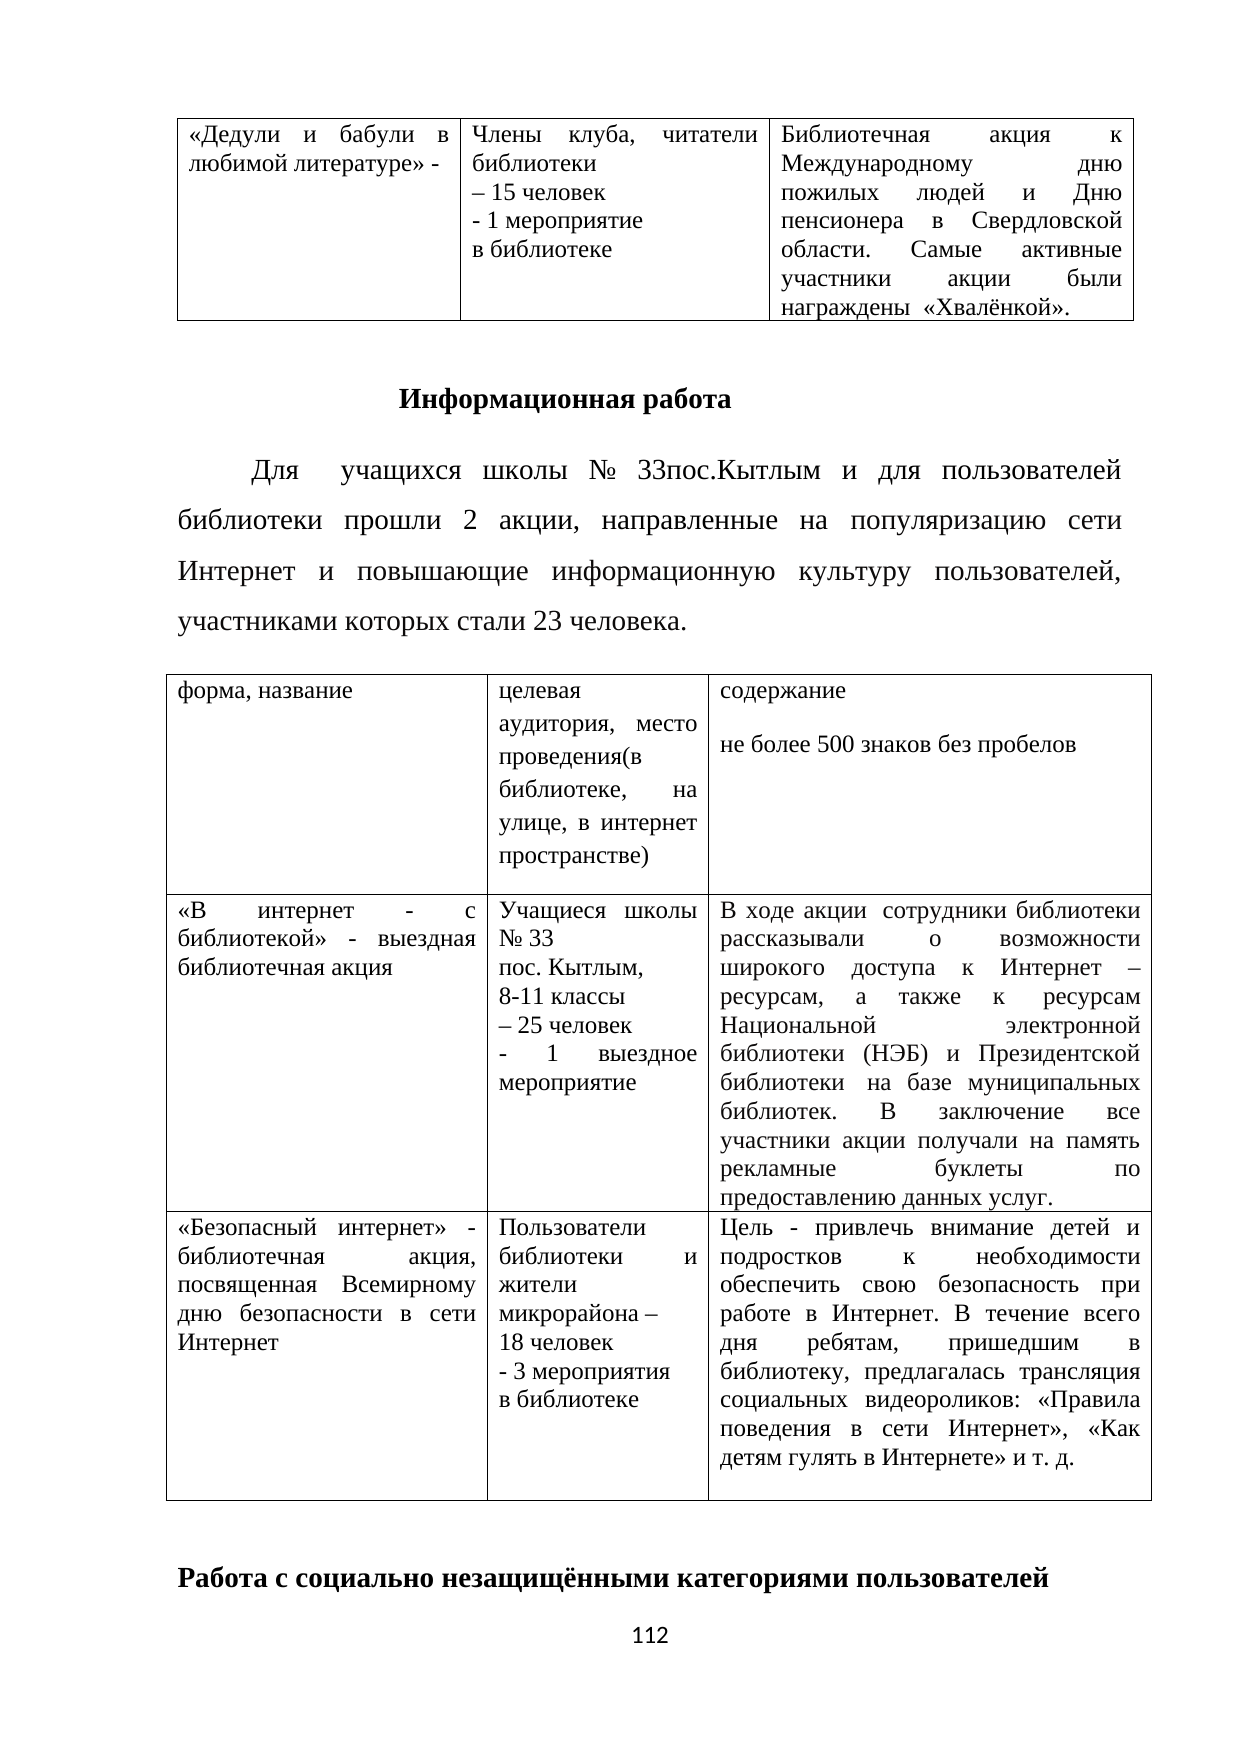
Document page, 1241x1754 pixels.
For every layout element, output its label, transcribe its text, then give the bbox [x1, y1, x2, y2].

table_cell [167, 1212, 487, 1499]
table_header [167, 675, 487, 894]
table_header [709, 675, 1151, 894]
text Для учащихся школы № 33пос.Кытлым и для пользователей библиотеки прошли 2 акции, направленные на популяризацию сети Интернет и повышающие информационную культуру пользователей, участниками которых стали 23 человека. [177, 452, 1122, 553]
text Информационная работа [325, 381, 1122, 414]
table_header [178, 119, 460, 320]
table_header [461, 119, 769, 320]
text Для учащихся школы № 33пос.Кытлым и для пользователей библиотеки прошли 2 акции, направленные на популяризацию сети Интернет и повышающие информационную культуру пользователей, участниками которых стали 23 человека. [177, 586, 1122, 636]
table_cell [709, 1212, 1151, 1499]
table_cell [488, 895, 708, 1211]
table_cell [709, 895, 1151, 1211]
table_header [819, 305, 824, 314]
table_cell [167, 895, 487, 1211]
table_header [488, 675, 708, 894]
text Работа с социально незащищёнными категориями пользователей [177, 1560, 1122, 1593]
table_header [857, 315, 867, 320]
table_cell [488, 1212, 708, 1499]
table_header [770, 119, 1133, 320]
